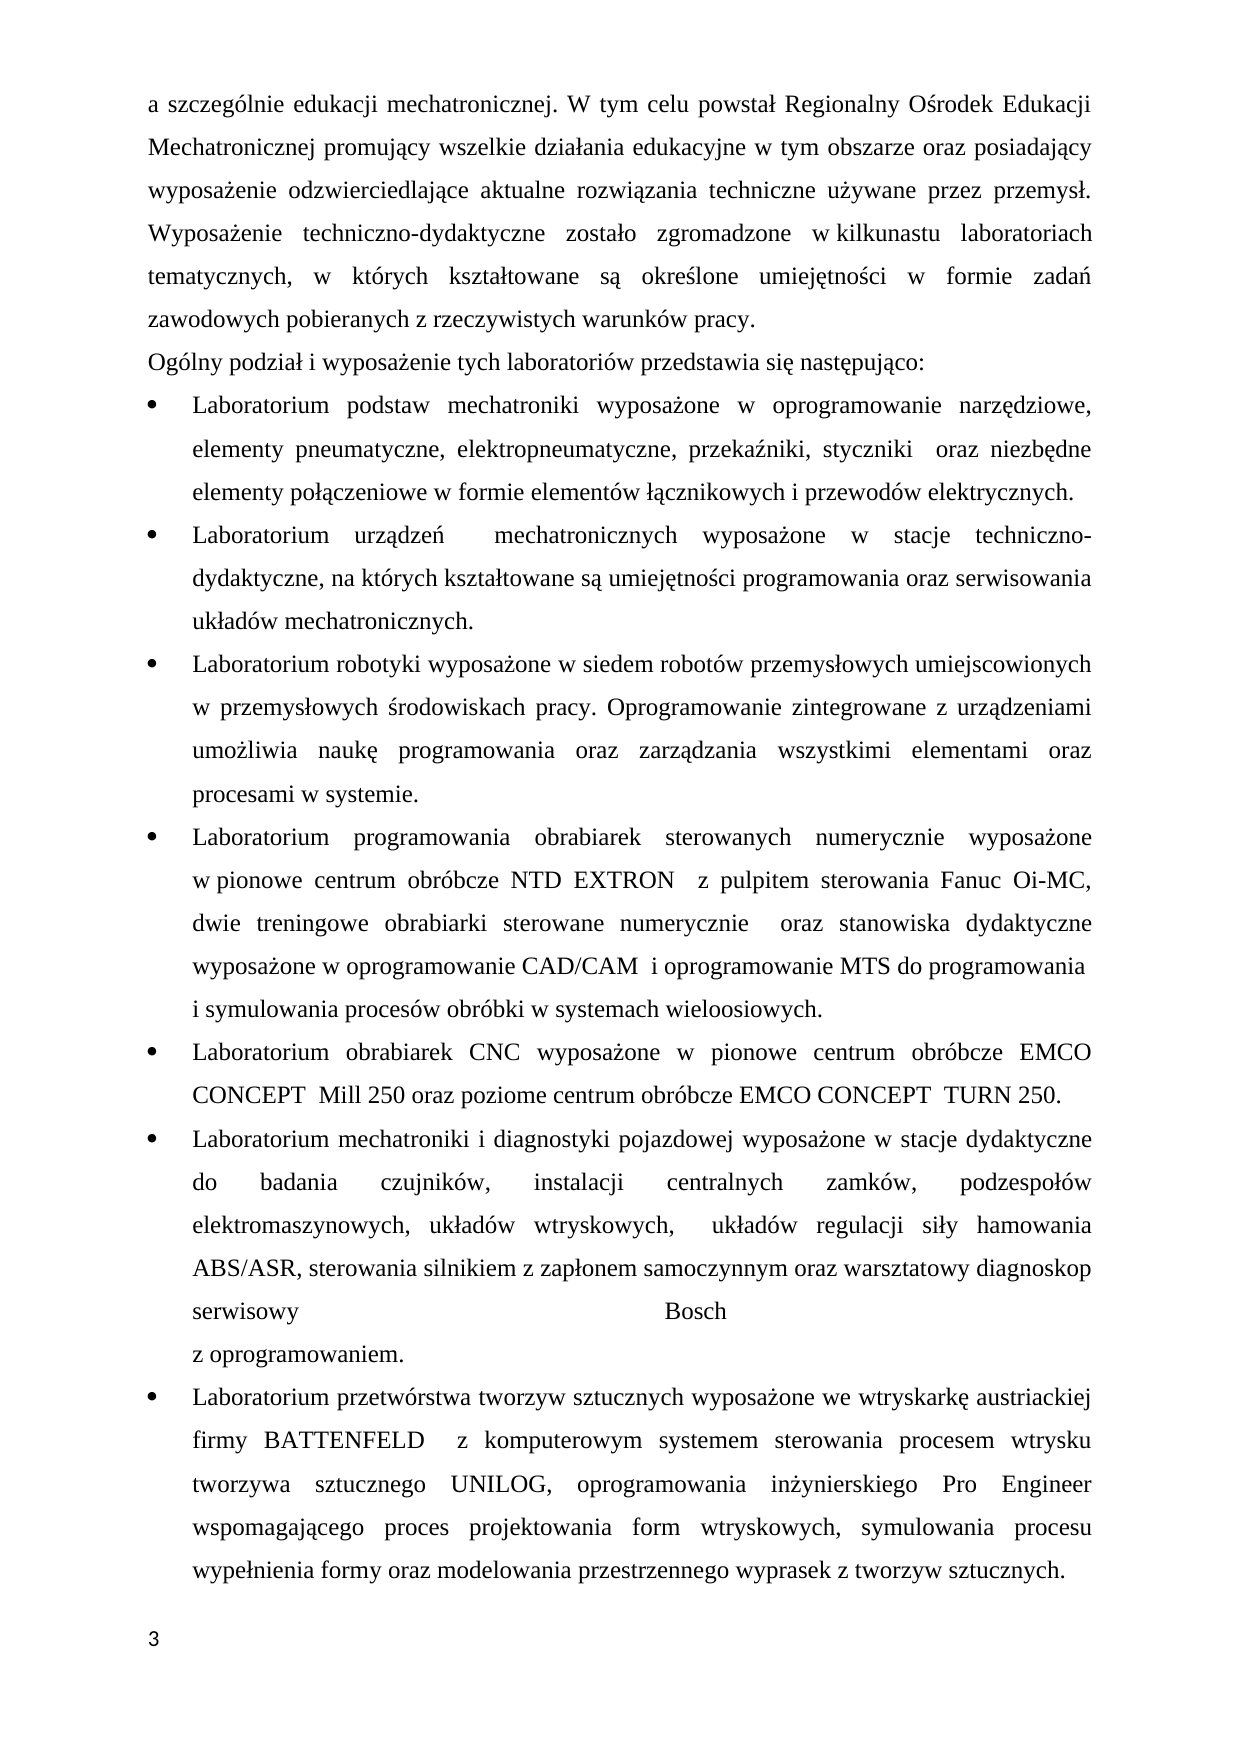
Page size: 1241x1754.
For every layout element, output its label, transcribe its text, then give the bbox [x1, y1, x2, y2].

list Laboratorium urządzeń mechatronicznych wyposażone w stacje techniczno-dydaktyczne, na których kształtowane są umiejętności programowania oraz serwisowania układów mechatronicznych. [148, 520, 1092, 635]
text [148, 89, 1092, 333]
list Laboratorium robotyki wyposażone w siedem robotów przemysłowych umiejscowionych w przemysłowych środowiskach pracy. Oprogramowanie zintegrowane z urządzeniami umożliwia naukę programowania oraz zarządzania wszystkimi elementami oraz procesami w systemie. [148, 649, 1092, 807]
list Laboratorium mechatroniki i diagnostyki pojazdowej wyposażone w stacje dydaktyczne do badania czujników, instalacji centralnych zamków, podzespołów elektromaszynowych, układów wtryskowych, układów regulacji siły hamowania ABS/ASR, sterowania silnikiem z zapłonem samoczynnym oraz warsztatowy diagnoskop serwisowy Bosch z oprogramowaniem. [148, 1124, 1092, 1368]
text Ogólny podział i wyposażenie tych laboratoriów przedstawia się następująco: [148, 347, 1092, 376]
list Laboratorium obrabiarek CNC wyposażone w pionowe centrum obróbcze EMCO CONCEPT Mill 250 oraz poziome centrum obróbcze EMCO CONCEPT TURN 250. [148, 1037, 1092, 1109]
list Laboratorium programowania obrabiarek sterowanych numerycznie wyposażone w pionowe centrum obróbcze NTD EXTRON z pulpitem sterowania Fanuc Oi-MC, dwie treningowe obrabiarki sterowane numerycznie oraz stanowiska dydaktyczne wyposażone w oprogramowanie CAD/CAM i oprogramowanie MTS do programowania i symulowania procesów obróbki w systemach wieloosiowych. [148, 822, 1092, 1023]
list Laboratorium podstaw mechatroniki wyposażone w oprogramowanie narzędziowe, elementy pneumatyczne, elektropneumatyczne, przekaźniki, styczniki oraz niezbędne elementy połączeniowe w formie elementów łącznikowych i przewodów elektrycznych. [148, 391, 1092, 506]
list Laboratorium przetwórstwa tworzyw sztucznych wyposażone we wtryskarkę austriackiej firmy BATTENFELD z komputerowym systemem sterowania procesem wtrysku tworzywa sztucznego UNILOG, oprogramowania inżynierskiego Pro Engineer wspomagającego proces projektowania form wtryskowych, symulowania procesu wypełnienia formy oraz modelowania przestrzennego wyprasek z tworzyw sztucznych. [148, 1382, 1092, 1584]
